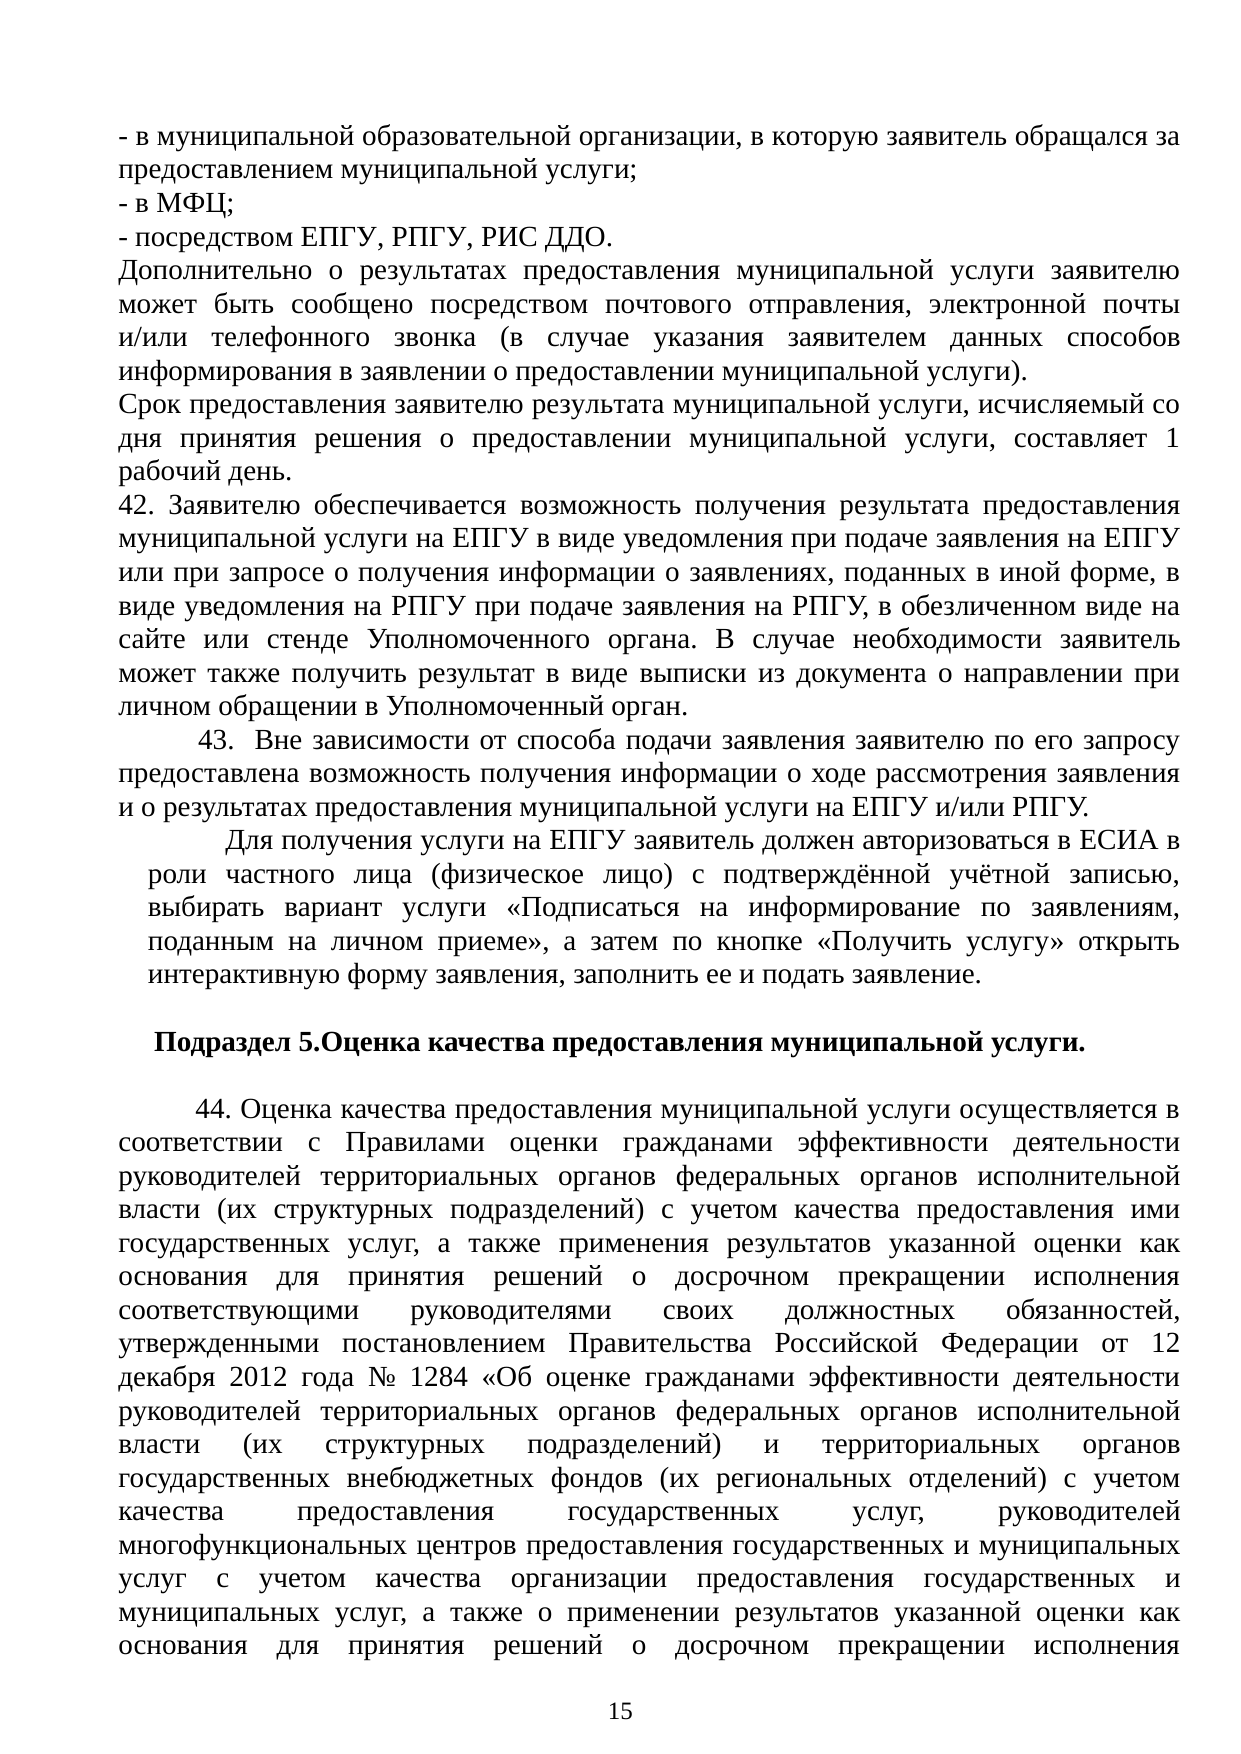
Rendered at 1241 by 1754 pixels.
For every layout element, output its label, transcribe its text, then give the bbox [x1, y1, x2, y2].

text Срок предоставления заявителю результата муниципальной услуги, исчисляемый со дня принятия решения о предоставлении муниципальной услуги, составляет 1 рабочий день. [118, 386, 1181, 487]
text Для получения услуги на ЕПГУ заявитель должен авторизоваться в ЕСИА в роли частного лица (физическое лицо) с подтверждённой учётной записью, выбирать вариант услуги «Подписаться на информирование по заявлениям, поданным на личном приеме», а затем по кнопке «Получить услугу» открыть интерактивную форму заявления, заполнить ее и подать заявление. [148, 822, 1181, 990]
text 42. Заявителю обеспечивается возможность получения результата предоставления муниципальной услуги на ЕПГУ в виде уведомления при подаче заявления на ЕПГУ или при запросе о получения информации о заявлениях, поданных в иной форме, в виде уведомления на РПГУ при подаче заявления на РПГУ, в обезличенном виде на сайте или стенде Уполномоченного органа. В случае необходимости заявитель может также получить результат в виде выписки из документа о направлении при личном обращении в Уполномоченный орган. [118, 487, 1181, 722]
text - в муниципальной образовательной организации, в которую заявитель обращался за предоставлением муниципальной услуги; [118, 118, 1181, 185]
text Подраздел 5.Оценка качества предоставления муниципальной услуги. [118, 1024, 1122, 1057]
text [118, 1091, 1181, 1661]
text Дополнительно о результатах предоставления муниципальной услуги заявителю может быть сообщено посредством почтового отправления, электронной почты и/или телефонного звонка (в случае указания заявителем данных способов информирования в заявлении о предоставлении муниципальной услуги). [118, 252, 1181, 386]
text - посредством ЕПГУ, РПГУ, РИС ДДО. [118, 219, 1122, 252]
text - в МФЦ; [118, 185, 1181, 219]
text 43. Вне зависимости от способа подачи заявления заявителю по его запросу предоставлена возможность получения информации о ходе рассмотрения заявления и о результатах предоставления муниципальной услуги на ЕПГУ и/или РПГУ. [118, 722, 1181, 822]
